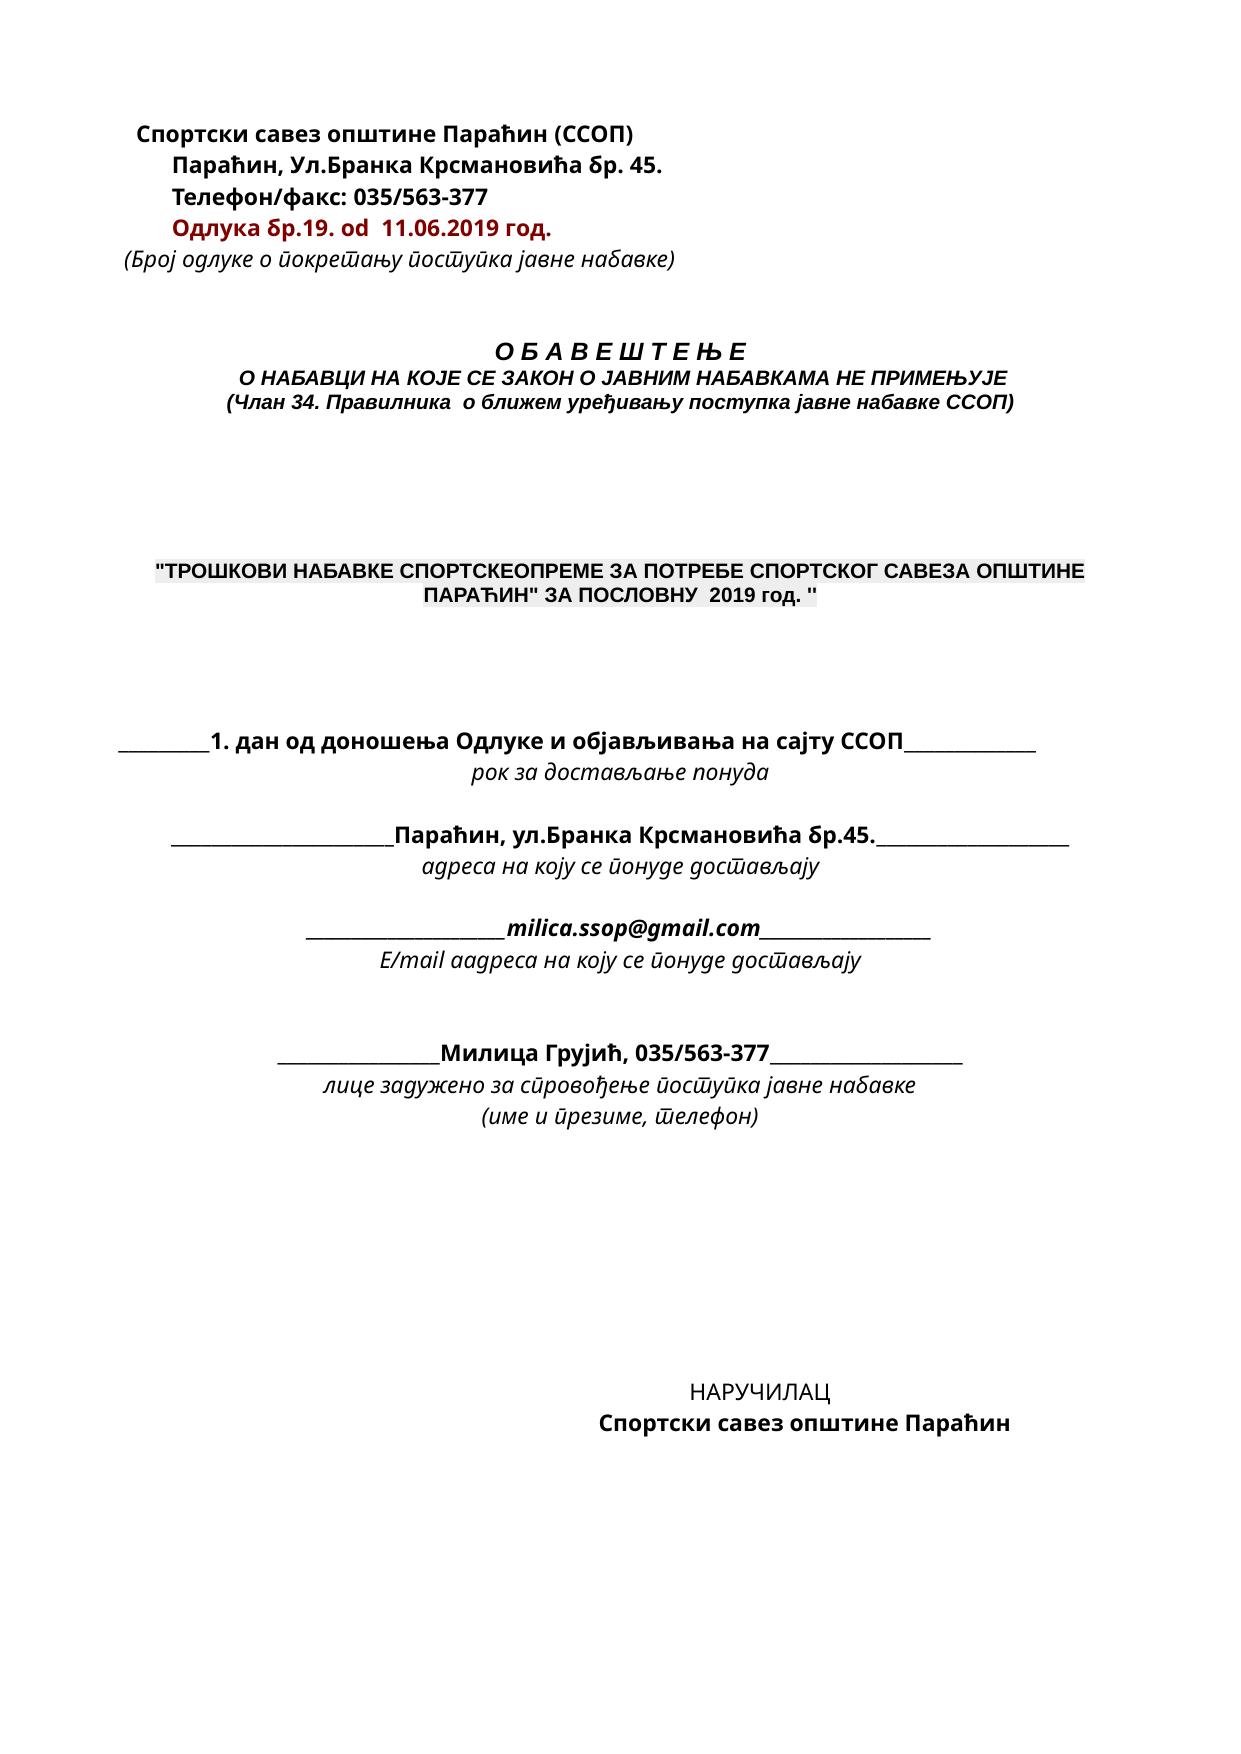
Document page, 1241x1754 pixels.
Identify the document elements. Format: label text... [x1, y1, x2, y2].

text адреса на коју се понуде достављају [118, 850, 1122, 881]
text Спортски савез општине Параћин [118, 1407, 1122, 1438]
text О Б А В Е Ш Т Е Њ Е [118, 337, 1122, 366]
text Параћин, Ул.Бранка Крсмановића бр. 45. [118, 149, 1122, 181]
text Телефон/факс: 035/563-377 [118, 181, 1122, 212]
text (име и презиме, телефон) [118, 1100, 1122, 1131]
text (Број одлуке о покретању поступка јавне набавке) [118, 243, 1122, 274]
text О НАБАВЦИ НА КОЈЕ СЕ ЗАКОН О ЈАВНИМ НАБАВКАМА НЕ ПРИМЕЊУЈЕ (Члан 34. Правилника о ближем уређивању поступка јавне набавке ССОП) [118, 366, 1122, 413]
text Одлука бр.19. od 11.06.2019 год. [118, 212, 1122, 243]
text E/mail аадреса на коју се понуде достављају [118, 943, 1122, 975]
text лице задужено за спровођење поступка јавне набавке [118, 1068, 1122, 1100]
text "ТРОШКОВИ НАБАВКЕ СПОРТСКЕОПРЕМЕ ЗА ПОТРЕБЕ СПОРТСКОГ САВЕЗА ОПШТИНЕ ПАРАЋИН" ЗА ПОСЛОВНУ 2019 год. '' [817, 559, 1122, 607]
text ________________Милица Грујић, 035/563-377___________________ [118, 1037, 1122, 1068]
text ______________________Параћин, ул.Бранка Крсмановића бр.45.___________________ [118, 818, 1122, 850]
text рок за достављање понуда [118, 756, 1122, 787]
text "ТРОШКОВИ НАБАВКЕ СПОРТСКЕОПРЕМЕ ЗА ПОТРЕБЕ СПОРТСКОГ САВЕЗА ОПШТИНЕ ПАРАЋИН" ЗА ПОСЛОВНУ 2019 год. '' [118, 559, 423, 607]
text НАРУЧИЛАЦ [118, 1376, 1122, 1407]
text ______________________milica.ssop@gmail.com___________________ [118, 912, 1122, 943]
text _________1. дан од доношења Одлуке и објављивања на сајту ССОП_____________ [118, 725, 1122, 756]
text Спортски савез општине Параћин (ССОП) [118, 118, 1122, 149]
